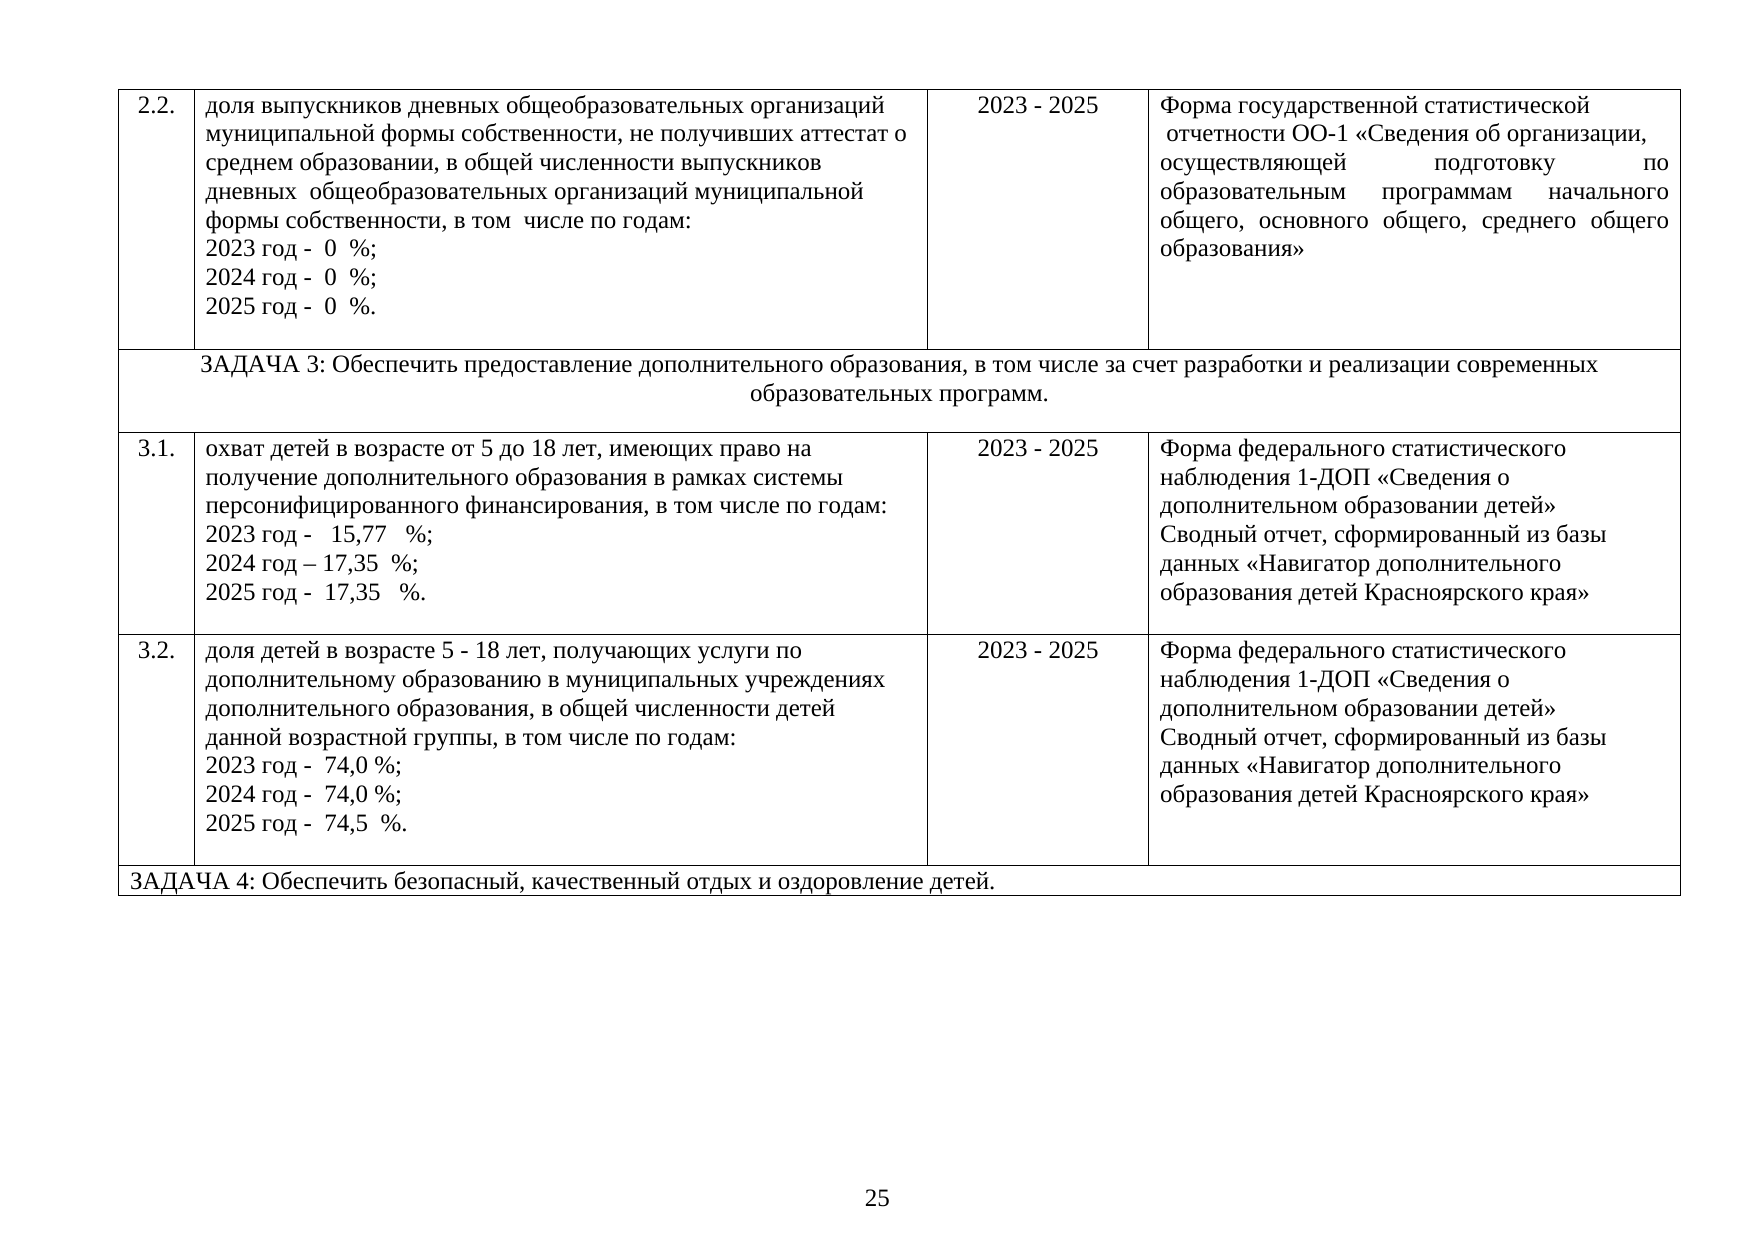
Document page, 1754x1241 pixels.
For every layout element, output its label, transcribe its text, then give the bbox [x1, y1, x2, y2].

table_cell ЗАДАЧА 3: Обеспечить предоставление дополнительного образования, в том числе за счет разработки и реализации современных образовательных программ. [119, 350, 1680, 432]
table_cell Форма федерального статистического наблюдения 1-ДОП «Сведения о дополнительном образовании детей» Сводный отчет, сформированный из базы данных «Навигатор дополнительного образования детей Красноярского края» [1149, 433, 1680, 634]
table_cell Форма федерального статистического наблюдения 1-ДОП «Сведения о дополнительном образовании детей» Сводный отчет, сформированный из базы данных «Навигатор дополнительного образования детей Красноярского края» [1149, 635, 1680, 865]
table_cell 2.2. [119, 90, 194, 348]
table_cell доля детей в возрасте 5 - 18 лет, получающих услуги по дополнительному образованию в муниципальных учреждениях дополнительного образования, в общей численности детей данной возрастной группы, в том числе по годам: 2023 год - 74,0 %; 2024 год - 74,0 %; 2025 год - 74,5 %. [195, 635, 927, 865]
table_cell 2023 - 2025 [928, 433, 1148, 634]
table_cell 3.2. [119, 635, 194, 865]
table_cell ЗАДАЧА 4: Обеспечить безопасный, качественный отдых и оздоровление детей. [119, 866, 1680, 895]
table_cell 3.1. [119, 433, 194, 634]
table_cell 2023 - 2025 [928, 635, 1148, 865]
table_cell 2023 - 2025 [928, 90, 1148, 348]
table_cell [1149, 90, 1680, 348]
table_cell доля выпускников дневных общеобразовательных организаций муниципальной формы собственности, не получивших аттестат о среднем образовании, в общей численности выпускников дневных общеобразовательных организаций муниципальной формы собственности, в том числе по годам: 2023 год - 0 %; 2024 год - 0 %; 2025 год - 0 %. [195, 90, 927, 348]
table_cell охват детей в возрасте от 5 до 18 лет, имеющих право на получение дополнительного образования в рамках системы персонифицированного финансирования, в том числе по годам: 2023 год - 15,77 %; 2024 год – 17,35 %; 2025 год - 17,35 %. [195, 433, 927, 634]
